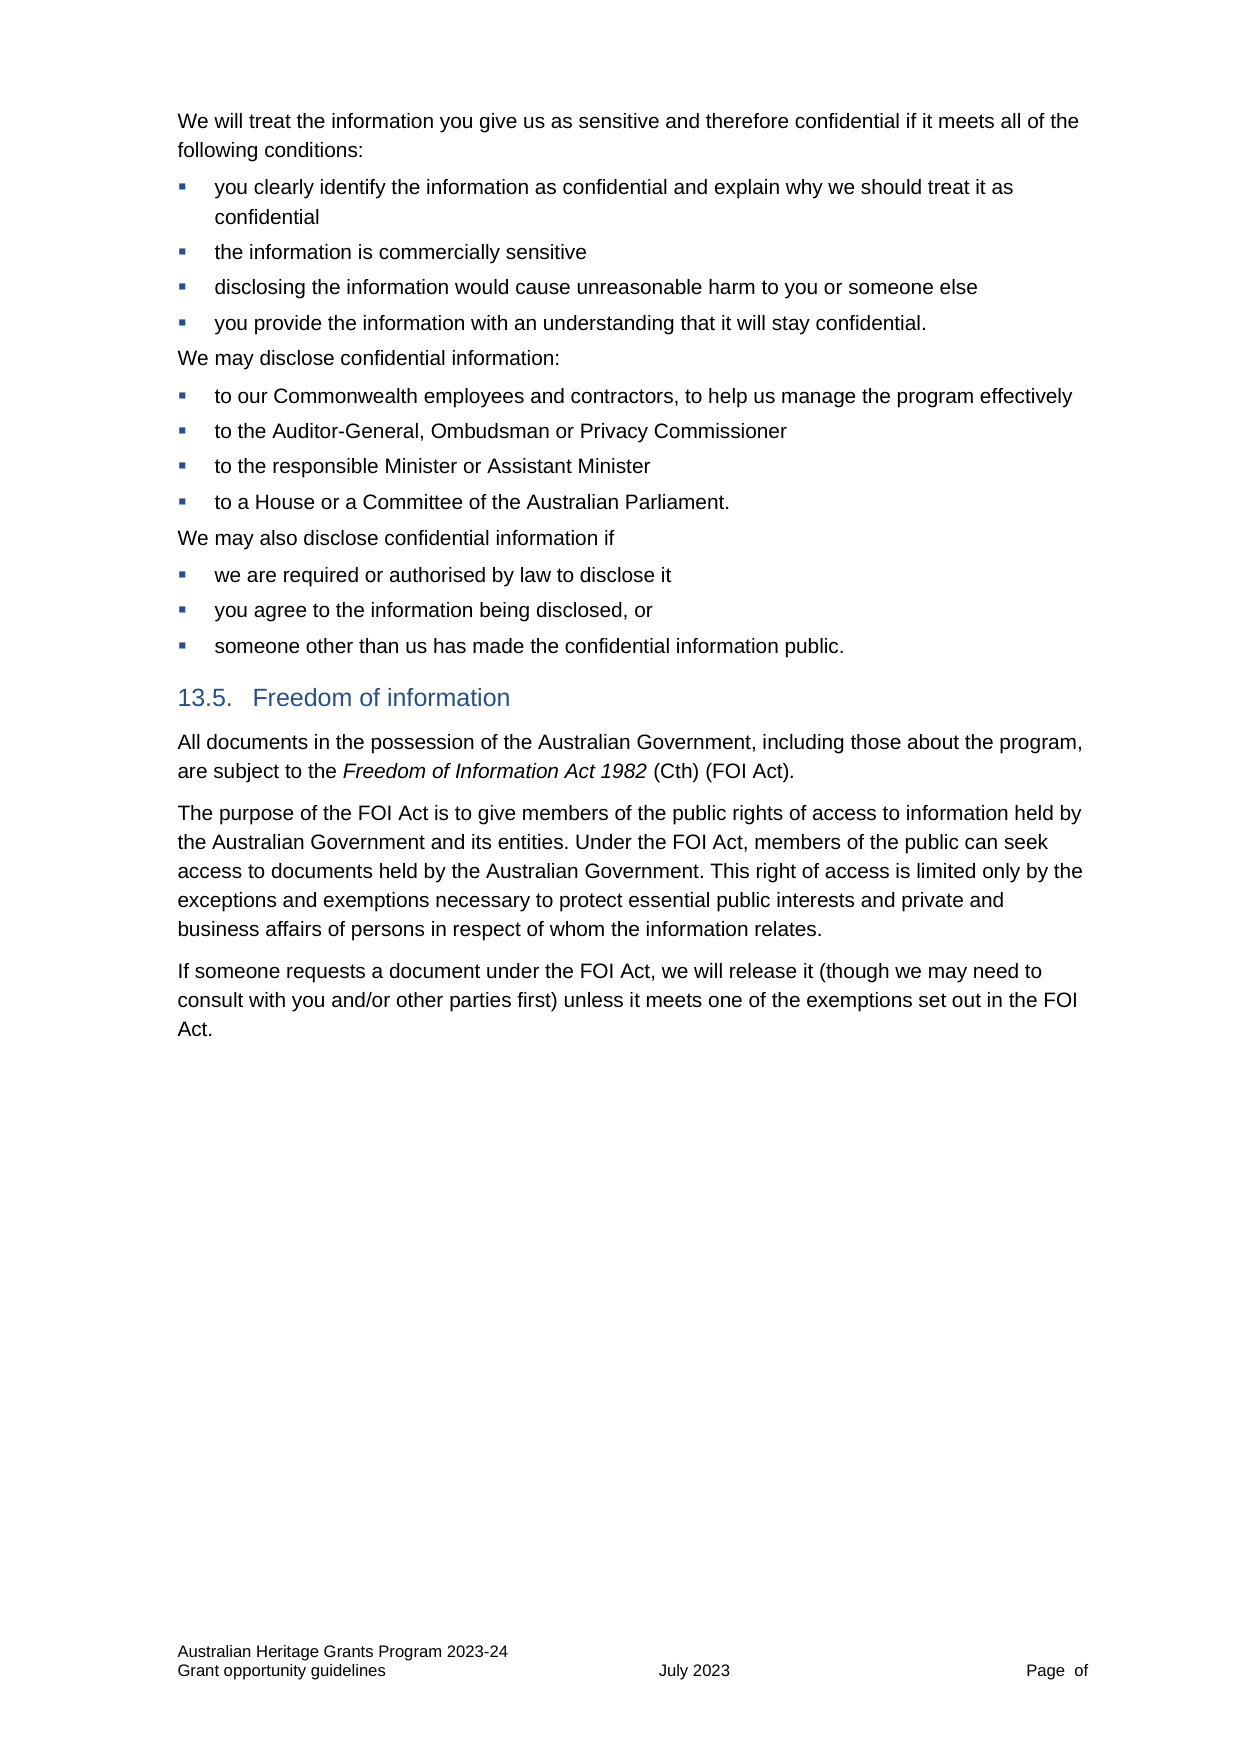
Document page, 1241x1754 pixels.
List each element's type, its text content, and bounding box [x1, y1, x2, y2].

list you clearly identify the information as confidential and explain why we should treat it as confidential [177, 170, 1092, 228]
text We will treat the information you give us as sensitive and therefore confidential if it meets all of the following conditions: [177, 103, 1092, 162]
text All documents in the possession of the Australian Government, including those about the program, are subject to the Freedom of Information Act 1982 (Cth) (FOI Act). [177, 724, 1092, 783]
list you agree to the information being disclosed, or [177, 593, 1092, 622]
text The purpose of the FOI Act is to give members of the public rights of access to information held by the Australian Government and its entities. Under the FOI Act, members of the public can seek access to documents held by the Australian Government. This right of access is limited only by the exceptions and exemptions necessary to protect essential public interests and private and business affairs of persons in respect of whom the information relates. [177, 795, 1092, 941]
list disclosing the information would cause unreasonable harm to you or someone else [177, 270, 1092, 299]
text If someone requests a document under the FOI Act, we will release it (though we may need to consult with you and/or other parties first) unless it meets one of the exemptions set out in the FOI Act. [177, 953, 1092, 1041]
subtitle Freedom of information [177, 683, 1092, 712]
list you provide the information with an understanding that it will stay confidential. [177, 306, 1092, 335]
list to our Commonwealth employees and contractors, to help us manage the program effectively [177, 378, 1092, 408]
list someone other than us has made the confidential information public. [177, 628, 1092, 658]
text We may disclose confidential information: [177, 341, 1092, 370]
list the information is commercially sensitive [177, 235, 1092, 264]
list to a House or a Committee of the Australian Parliament. [177, 485, 1092, 514]
text We may also disclose confidential information if [177, 520, 1092, 549]
list to the responsible Minister or Assistant Minister [177, 449, 1092, 478]
list we are required or authorised by law to disclose it [177, 558, 1092, 587]
list to the Auditor-General, Ombudsman or Privacy Commissioner [177, 414, 1092, 443]
